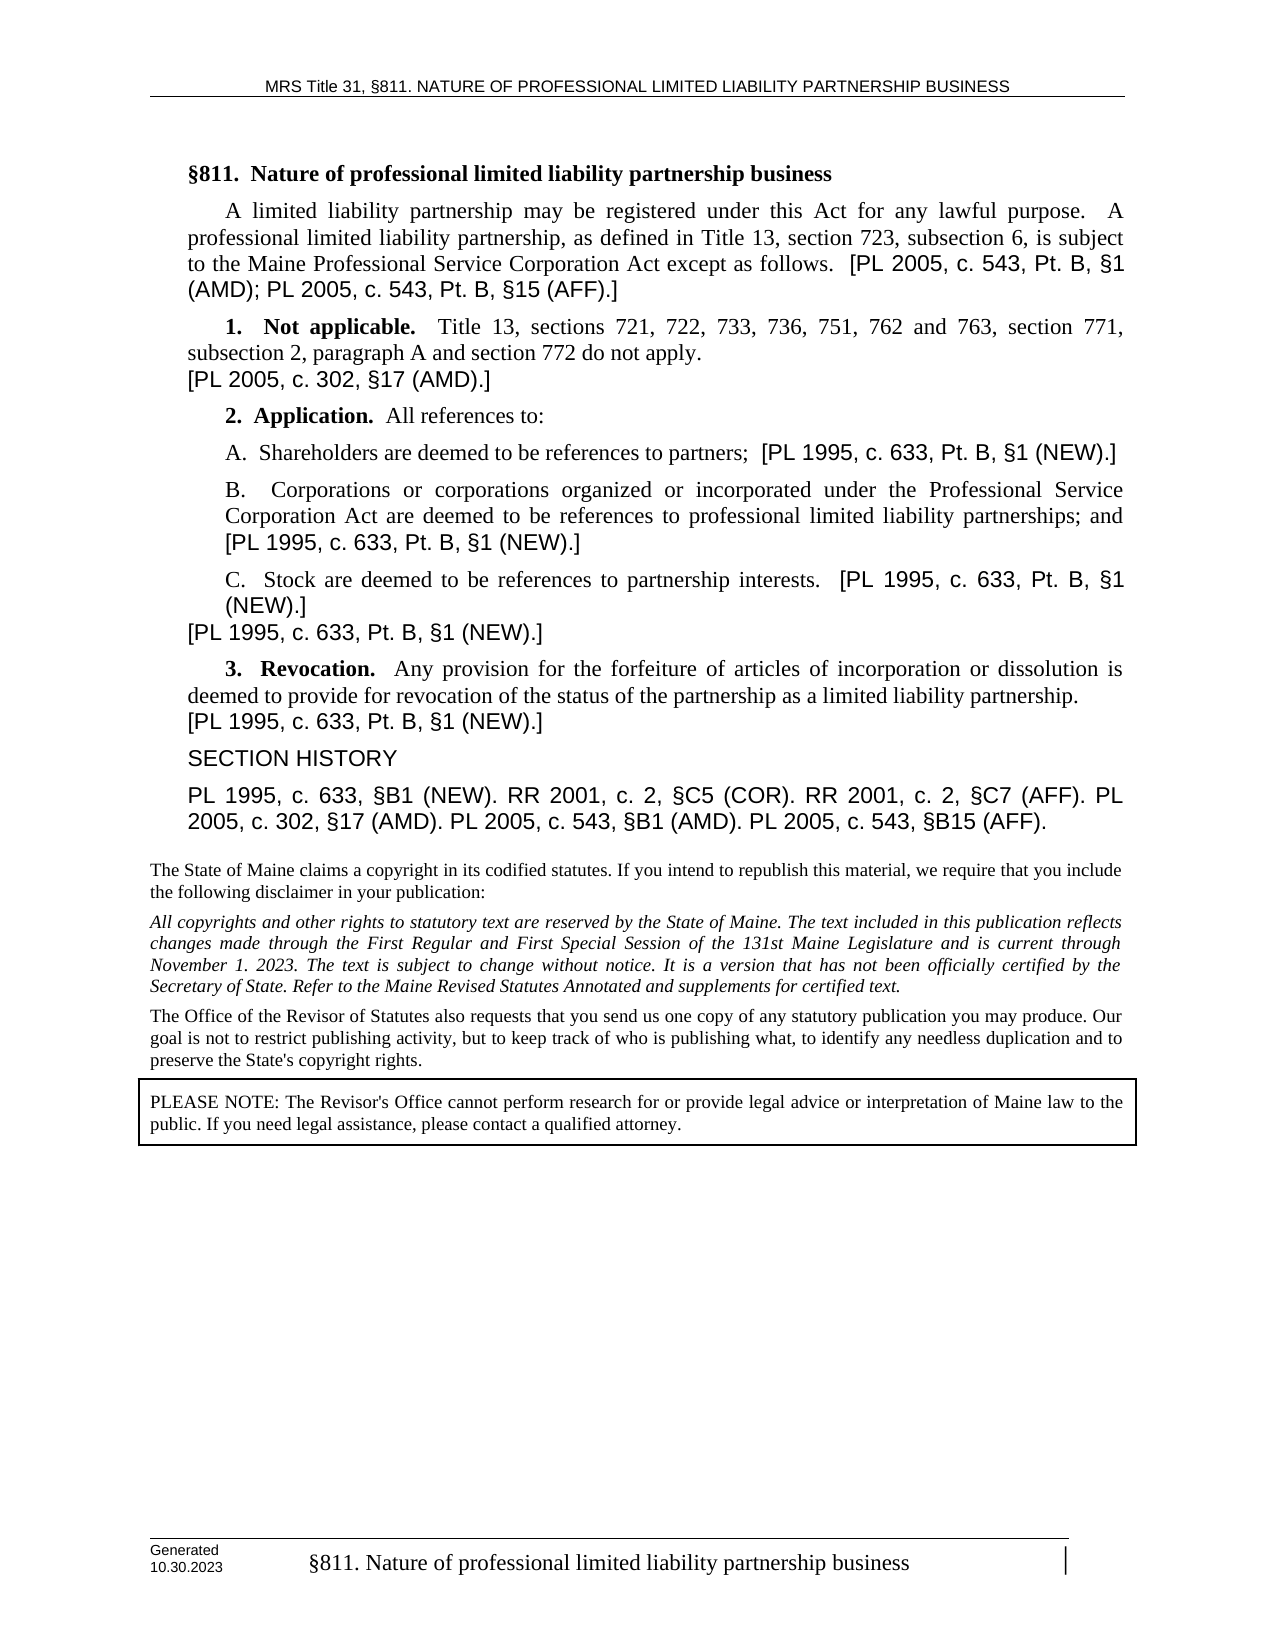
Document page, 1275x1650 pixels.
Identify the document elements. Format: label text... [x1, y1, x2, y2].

text The State of Maine claims a copyright in its codified statutes. If you intend to republish this material, we require that you include the following disclaimer in your publication: [150, 859, 1125, 902]
text All copyrights and other rights to statutory text are reserved by the State of Maine. The text included in this publication reflects changes made through the First Regular and First Special Session of the 131st Maine Legislature and is current through November 1. 2023 . The text is subject to change without notice. It is a version that has not been officially certified by the Secretary of State. Refer to the Maine Revised Statutes Annotated and supplements for certified text. [150, 911, 1125, 997]
text A limited liability partnership may be registered under this Act for any lawful purpose. A professional limited liability partnership, as defined in Title 13, section 723, subsection 6, is subject to the Maine Professional Service Corporation Act except as follows. [PL 2005, c. 543, Pt. B, §1 (AMD); PL 2005, c. 543, Pt. B, §15 (AFF).] [187, 197, 1125, 303]
text PL 1995, c. 633, §B1 (NEW). RR 2001, c. 2, §C5 (COR). RR 2001, c. 2, §C7 (AFF). PL 2005, c. 302, §17 (AMD). PL 2005, c. 543, §B1 (AMD). PL 2005, c. 543, §B15 (AFF). [187, 782, 1125, 834]
text B. Corporations or corporations organized or incorporated under the Professional Service Corporation Act are deemed to be references to professional limited liability partnerships; and [PL 1995, c. 633, Pt. B, §1 (NEW).] [225, 476, 1125, 555]
text 2. Application. All references to: [187, 403, 1125, 429]
text 1. Not applicable. Title 13, sections 721, 722, 733, 736, 751, 762 and 763, section 771, subsection 2, paragraph A and section 772 do not apply. [187, 313, 1125, 366]
text SECTION HISTORY [187, 745, 1125, 771]
text The Office of the Revisor of Statutes also requests that you send us one copy of any statutory publication you may produce. Our goal is not to restrict publishing activity, but to keep track of who is publishing what, to identify any needless duplication and to preserve the State's copyright rights. [150, 1005, 1125, 1070]
text C. Stock are deemed to be references to partnership interests. [PL 1995, c. 633, Pt. B, §1 (NEW).] [225, 566, 1125, 618]
text 3. Revocation. Any provision for the forfeiture of articles of incorporation or dissolution is deemed to provide for revocation of the status of the partnership as a limited liability partnership. [187, 655, 1125, 708]
text [PL 1995, c. 633, Pt. B, §1 (NEW).] [187, 618, 1125, 645]
text [PL 1995, c. 633, Pt. B, §1 (NEW).] [187, 708, 1125, 734]
text A. Shareholders are deemed to be references to partners; [PL 1995, c. 633, Pt. B, §1 (NEW).] [225, 439, 1125, 466]
text [PL 2005, c. 302, §17 (AMD).] [187, 366, 1125, 392]
text §811. Nature of professional limited liability partnership business [187, 160, 1125, 187]
text PLEASE NOTE: The Revisor's Office cannot perform research for or provide legal advice or interpretation of Maine law to the public. If you need legal assistance, please contact a qualified attorney. [140, 1080, 1135, 1144]
